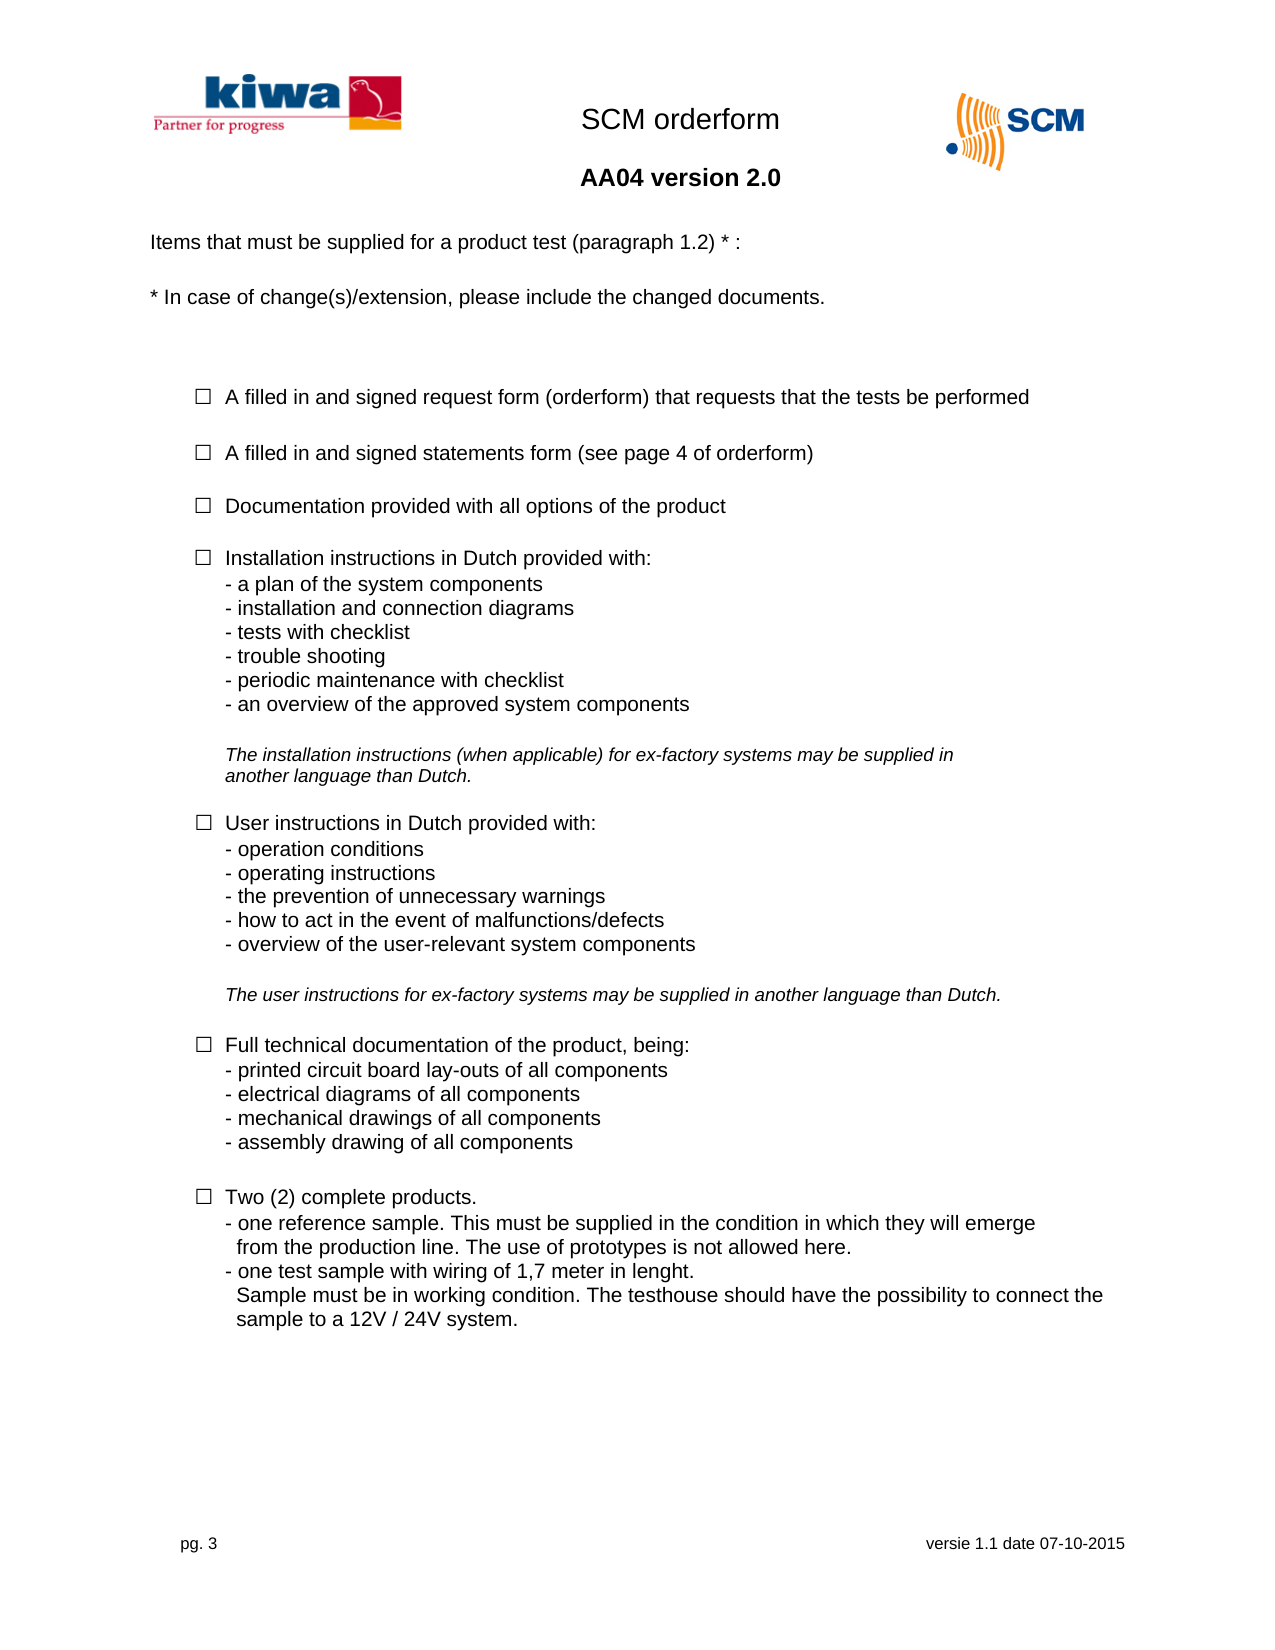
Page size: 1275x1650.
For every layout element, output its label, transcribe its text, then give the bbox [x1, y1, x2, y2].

text User instructions in Dutch provided with: - operation conditions - operating instructions - the prevention of unnecessary warnings - how to act in the event of malfunctions/defects - overview of the user-relevant system components [194, 808, 1125, 984]
text A filled in and signed request form (orderform) that requests that the tests be performed [193, 382, 1125, 438]
text Items that must be supplied for a product test (paragraph 1.2) * : * In case of change(s)/extension, please include the changed documents. [150, 230, 1125, 309]
text Sample must be in working condition. The testhouse should have the possibility to connect the sample to a 12V / 24V system. [236, 1282, 1125, 1330]
text - one reference sample. This must be supplied in the condition in which they will emerge from the production line. The use of prototypes is not allowed here. [225, 1211, 1125, 1258]
list Full technical documentation of the product, being: - printed circuit board lay-outs of all components - electrical diagrams of all components - mechanical drawings of all components - assembly drawing of all components [194, 1030, 1125, 1182]
text Installation instructions in Dutch provided with: - a plan of the system components - installation and connection diagrams - tests with checklist - trouble shooting - periodic maintenance with checklist - an overview of the approved system components [193, 543, 1125, 743]
text The installation instructions (when applicable) for ex-factory systems may be supplied in another language than Dutch. [225, 743, 1125, 786]
list Two (2) complete products. [194, 1182, 1125, 1211]
text A filled in and signed statements form (see page 4 of orderform) [150, 438, 1125, 467]
picture [153, 73, 402, 148]
list The user instructions for ex-factory systems may be supplied in another language than Dutch. [225, 984, 1125, 1006]
text Documentation provided with all options of the product [150, 491, 1125, 519]
picture [945, 73, 1122, 203]
text - one test sample with wiring of 1,7 meter in lenght. [225, 1258, 1125, 1282]
